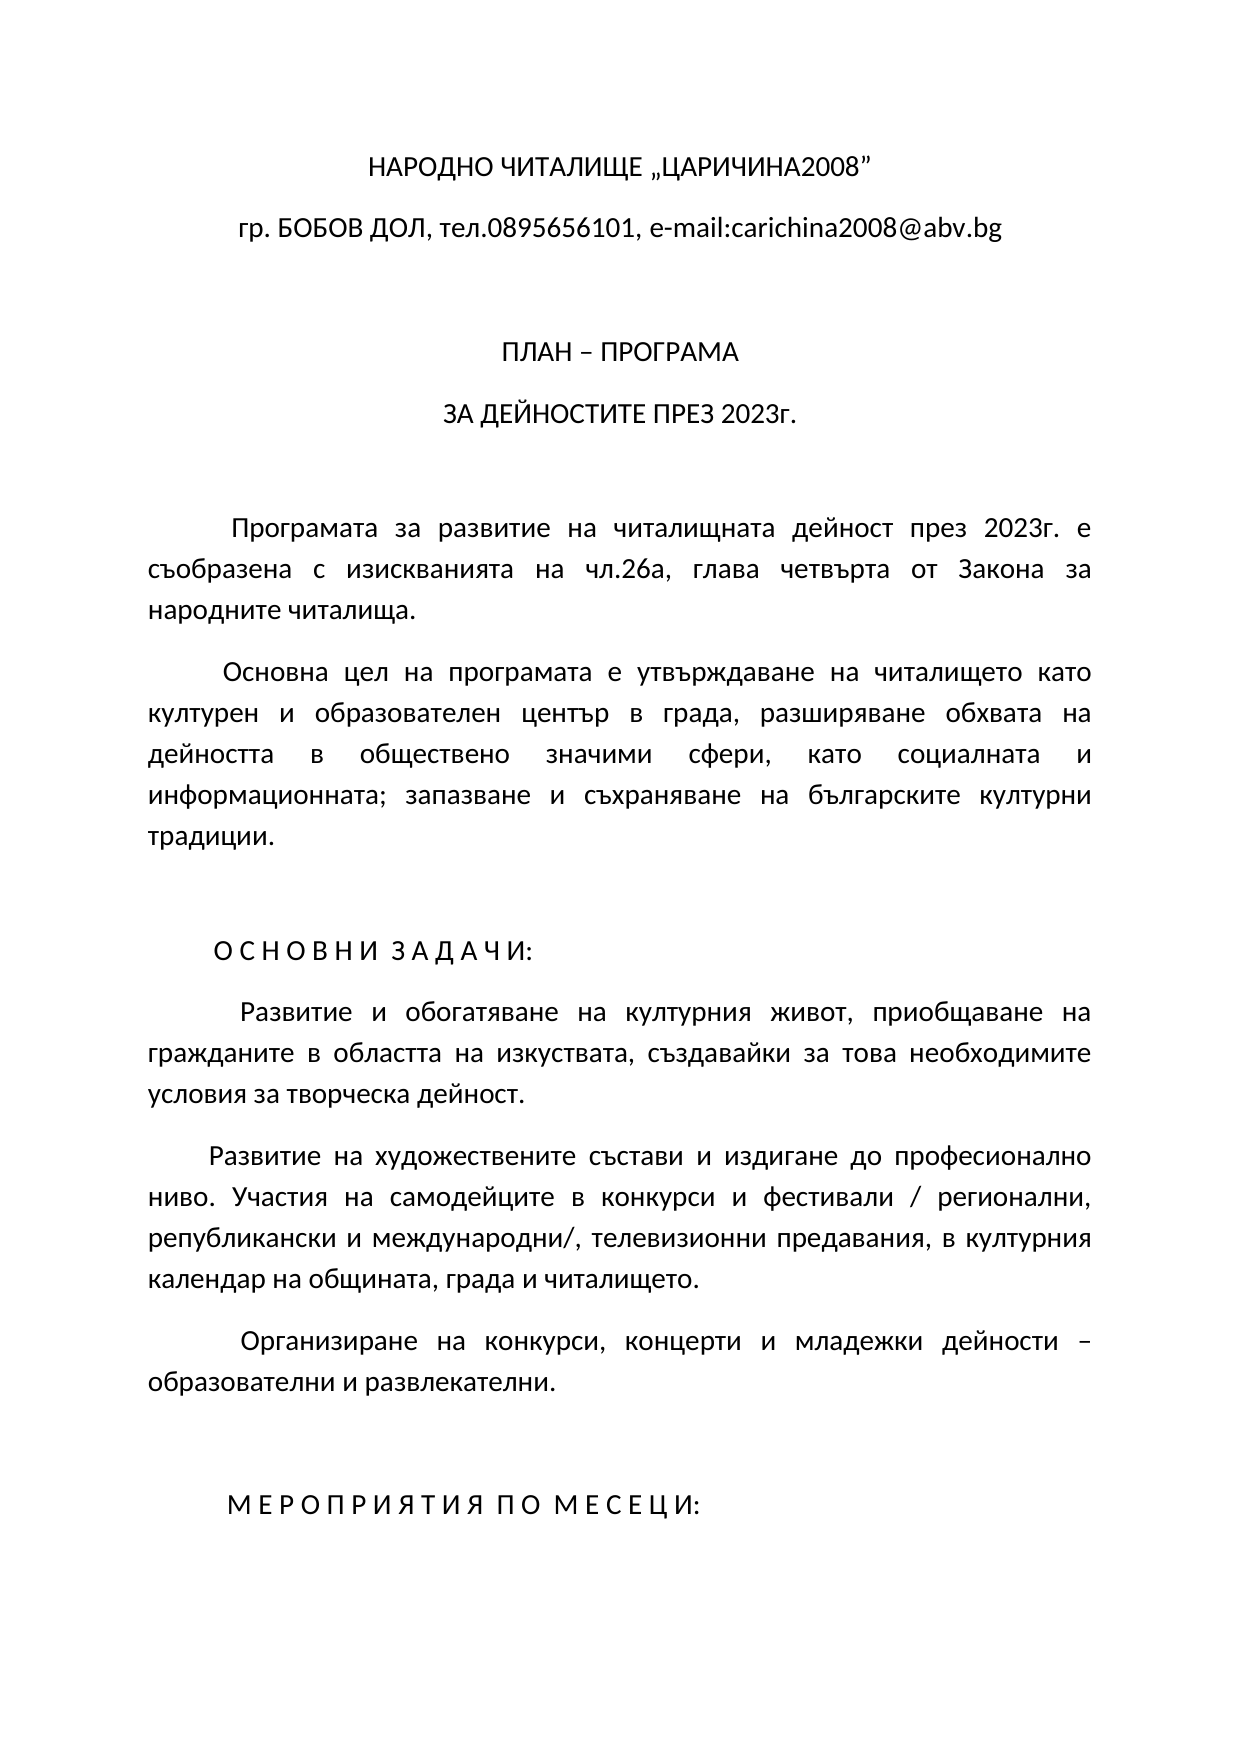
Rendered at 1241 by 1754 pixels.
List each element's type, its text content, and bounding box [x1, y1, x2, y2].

text Развитие на художествените състави и издигане до професионално ниво. Участия на самодейците в конкурси и фестивали / регионални, републикански и международни/, телевизионни предавания, в културния календар на общината, града и читалището. [148, 1137, 1093, 1296]
text Организиране на конкурси, концерти и младежки дейности – образователни и развлекателни. [148, 1322, 1093, 1398]
text М Е Р О П Р И Я Т И Я П О М Е С Е Ц И: [148, 1486, 1093, 1522]
text Програмата за развитие на читалищната дейност през 2023г. е съобразена с изискванията на чл.26а, глава четвърта от Закона за народните читалища. [148, 509, 1093, 627]
text Основна цел на програмата е утвърждаване на читалището като културен и образователен център в града, разширяване обхвата на дейността в обществено значими сфери, като социалната и информационната; запазване и съхраняване на българските културни традиции. [148, 653, 1093, 852]
text гр. БОБОВ ДОЛ, тел.0895656101, e-mail:carichina2008@abv.bg [148, 209, 1093, 245]
text ЗА ДЕЙНОСТИТЕ ПРЕЗ 2023г. [148, 395, 1093, 430]
text ПЛАН – ПРОГРАМА [148, 333, 1093, 368]
text Развитие и обогатяване на културния живот, приобщаване на гражданите в областта на изкуствата, създавайки за това необходимите условия за творческа дейност. [148, 993, 1093, 1111]
text О С Н О В Н И З А Д А Ч И: [148, 932, 1093, 967]
text НАРОДНО ЧИТАЛИЩЕ „ЦАРИЧИНА2008” [148, 148, 1093, 183]
